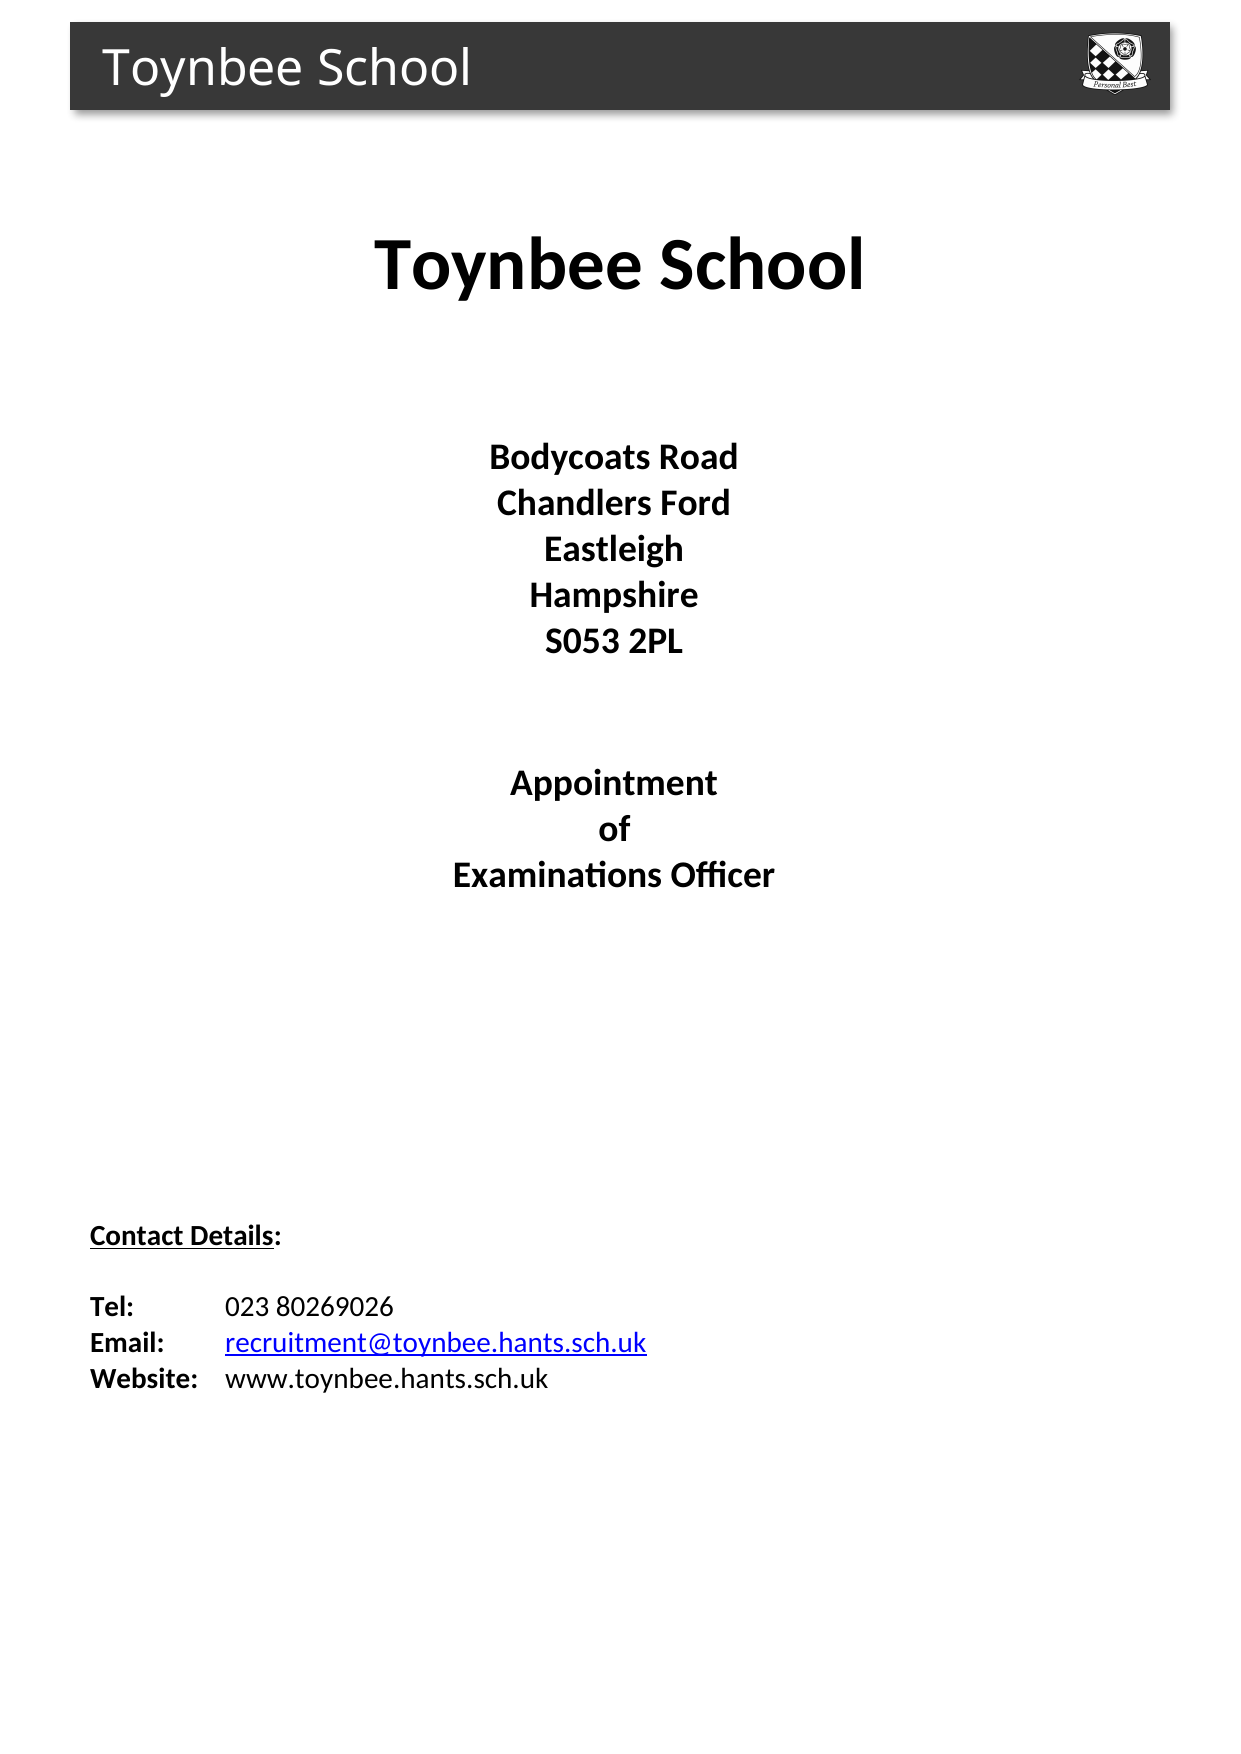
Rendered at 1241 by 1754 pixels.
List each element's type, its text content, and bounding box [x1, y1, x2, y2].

text Examinations Officer [90, 851, 1138, 897]
text S053 2PL [90, 617, 1138, 662]
text of [90, 805, 1138, 851]
text Email: recruitment@toynbee.hants.sch.uk [90, 1324, 1138, 1360]
text Appointment [90, 759, 1138, 805]
text Tel: 023 80269026 [90, 1288, 1138, 1324]
text Hampshire [90, 571, 1138, 617]
text Contact Details: [90, 1217, 1138, 1253]
text Bodycoats Road [90, 433, 1138, 479]
text Website: www.toynbee.hants.sch.uk [90, 1360, 1138, 1395]
text Chandlers Ford [90, 479, 1138, 525]
text Eastleigh [90, 525, 1138, 571]
